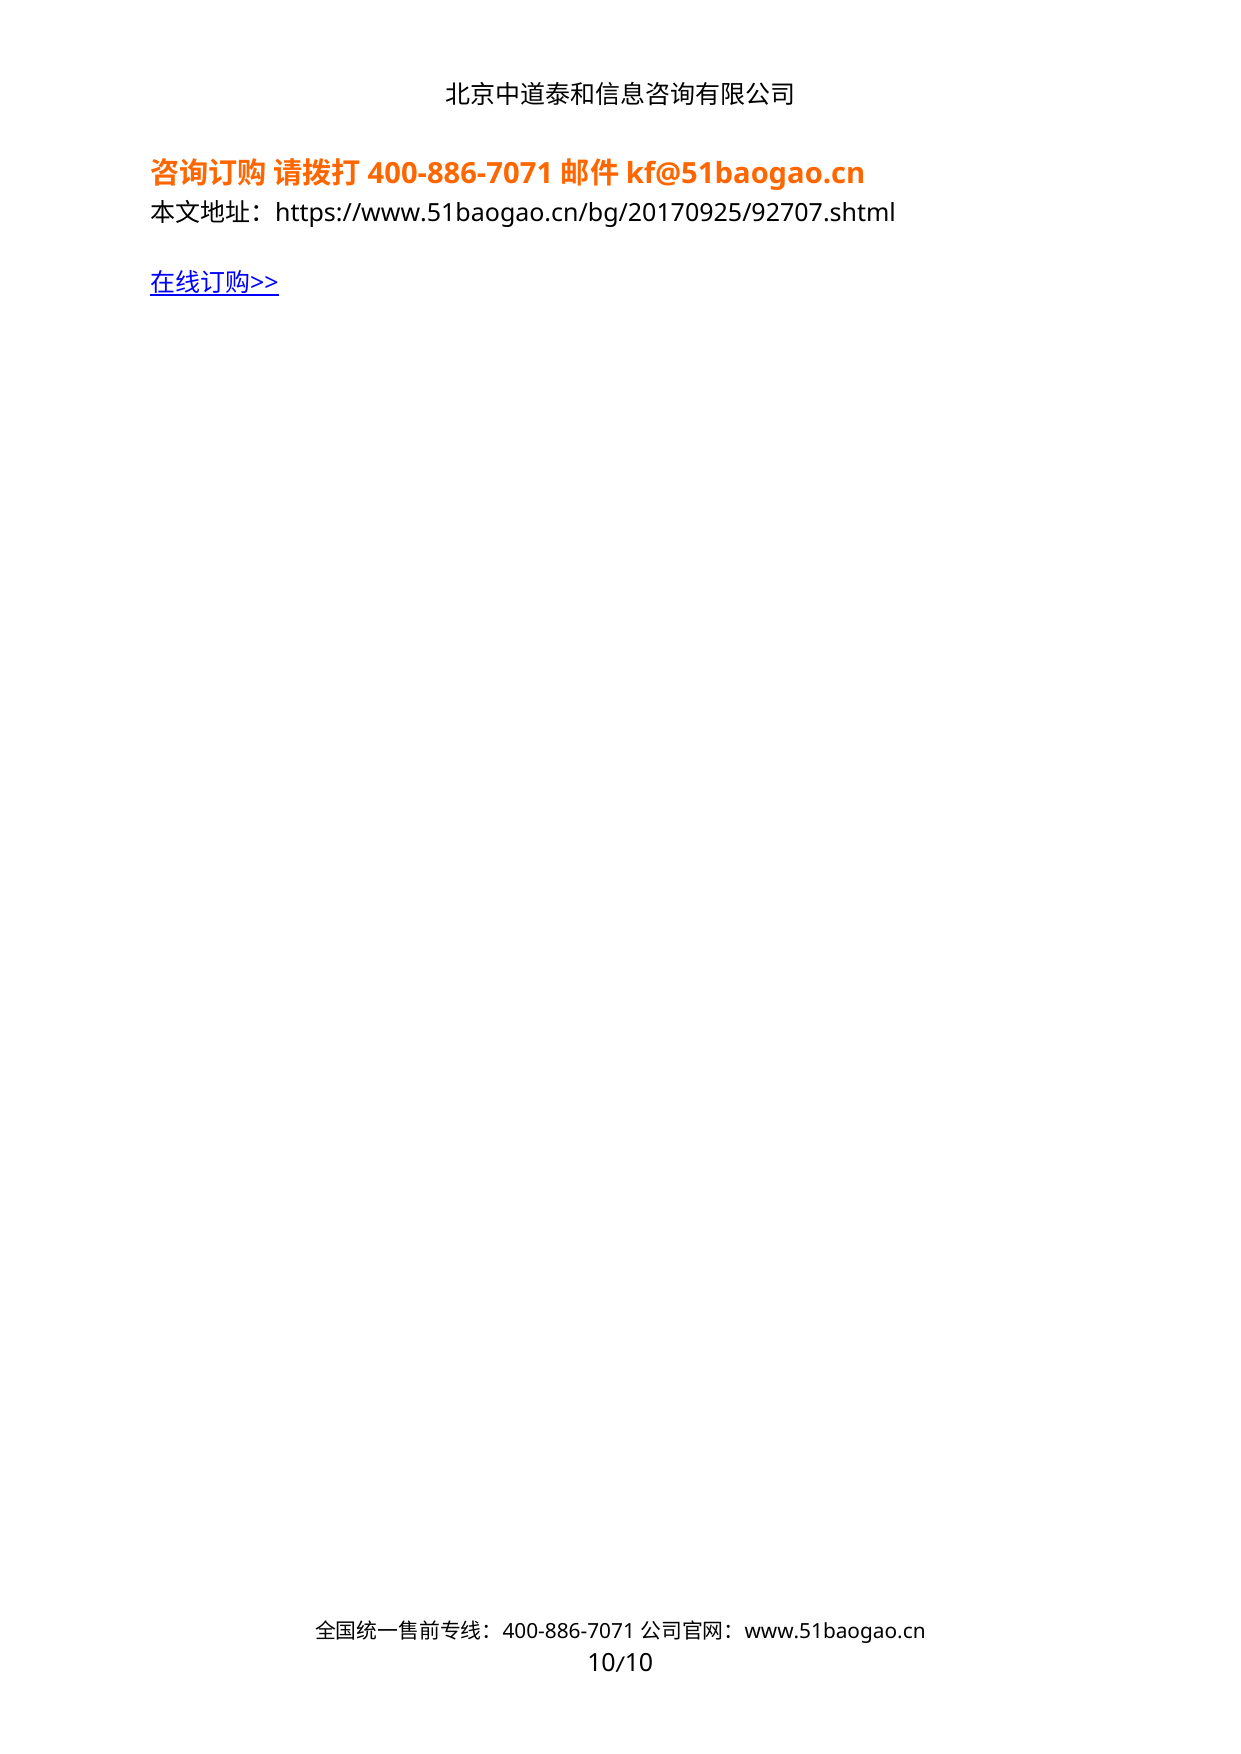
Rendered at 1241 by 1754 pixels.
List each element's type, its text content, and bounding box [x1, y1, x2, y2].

text 在线订购>> [150, 229, 1090, 299]
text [150, 150, 1090, 229]
